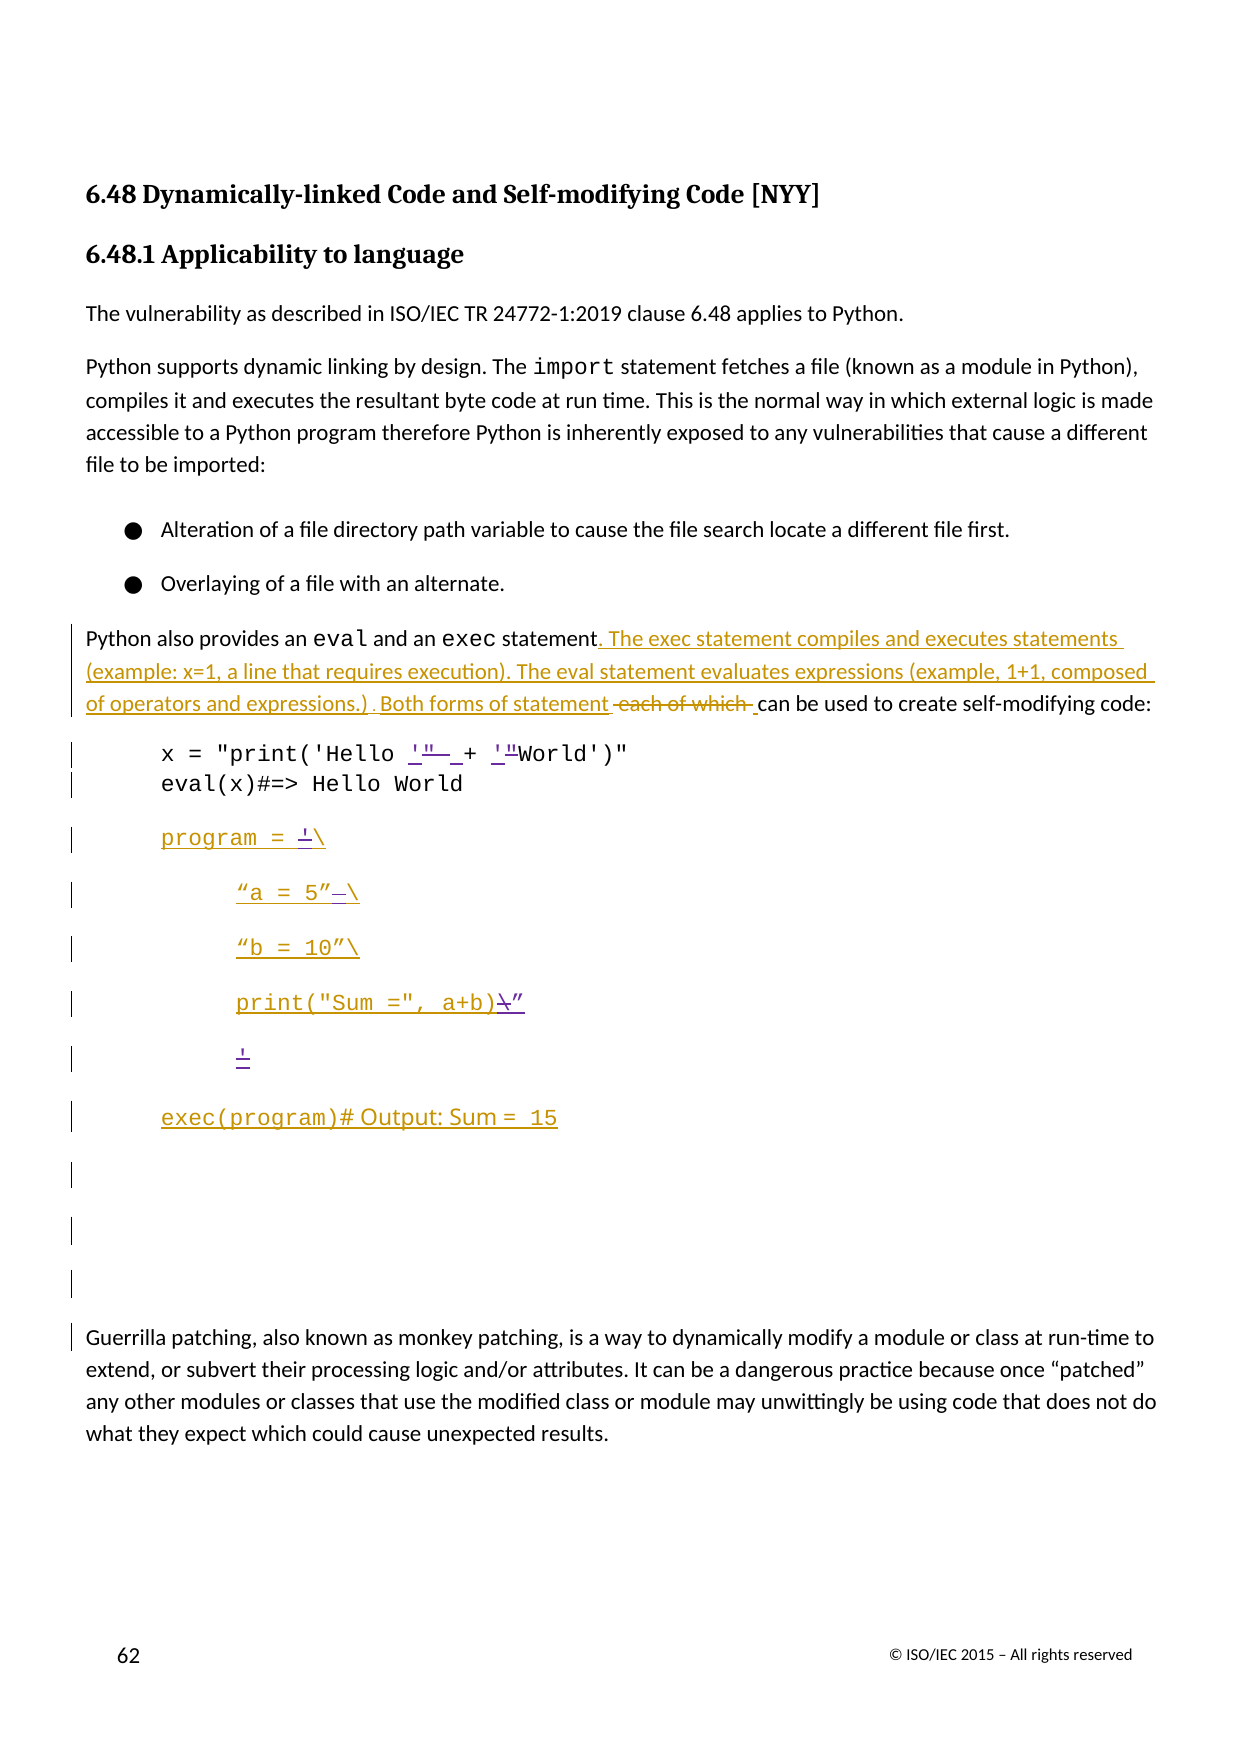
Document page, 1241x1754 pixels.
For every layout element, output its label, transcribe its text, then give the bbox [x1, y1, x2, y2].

text Python also provides an eval and an exec statementcan be used to create self-modifying code: [86, 624, 1164, 717]
text x = "print('Hello + World')" [86, 742, 1164, 768]
subtitle 6.48 Dynamically-linked Code and Self-modifying Code [NYY] [86, 179, 1164, 210]
text Guerrilla patching, also known as monkey patching, is a way to dynamically modify a module or class at run-time to extend, or subvert their processing logic and/or attributes. It can be a dangerous practice because once “patched” any other modules or classes that use the modified class or module may unwittingly be using code that does not do what they expect which could cause unexpected results. [86, 1323, 1164, 1447]
text eval(x)#=> Hello World [86, 772, 1164, 798]
text Python supports dynamic linking by design. The import statement fetches a file (known as a module in Python), compiles it and executes the resultant byte code at run time. This is the normal way in which external logic is made accessible to a Python program therefore Python is inherently exposed to any vulnerabilities that cause a different file to be imported: [86, 352, 1164, 478]
text The vulnerability as described in ISO/IEC TR 24772-1:2019 clause 6.48 applies to Python. [86, 299, 1164, 327]
list Alteration of a file directory path variable to cause the file search locate a different file first. [123, 503, 1164, 550]
list Overlaying of a file with an alternate. [123, 557, 1164, 604]
subtitle 6.48.1 Applicability to language [86, 239, 1164, 271]
